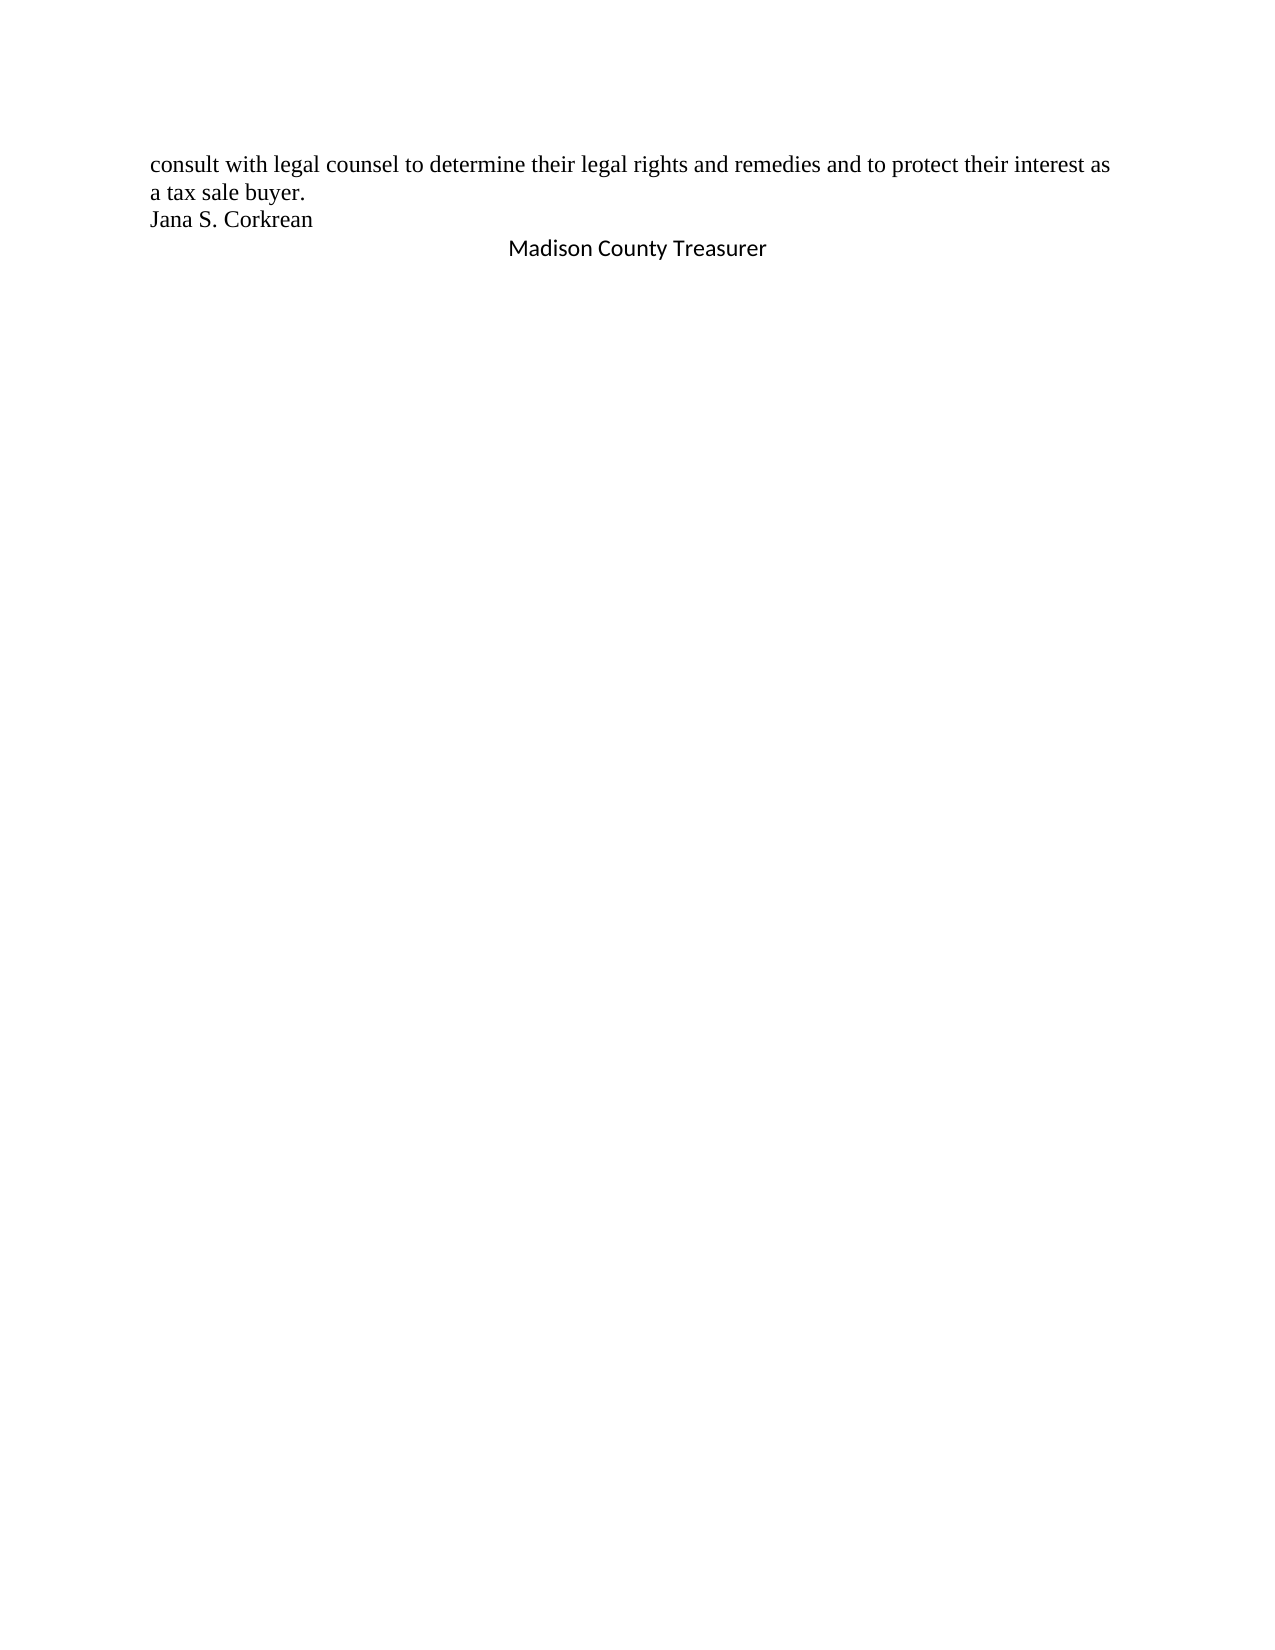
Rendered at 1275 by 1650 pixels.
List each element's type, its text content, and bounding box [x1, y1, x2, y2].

text Jana S. Corkrean [150, 205, 1125, 233]
text Madison County Treasurer [150, 233, 1125, 262]
text consult with legal counsel to determine their legal rights and remedies and to protect their interest as a tax sale buyer. [150, 150, 1125, 205]
